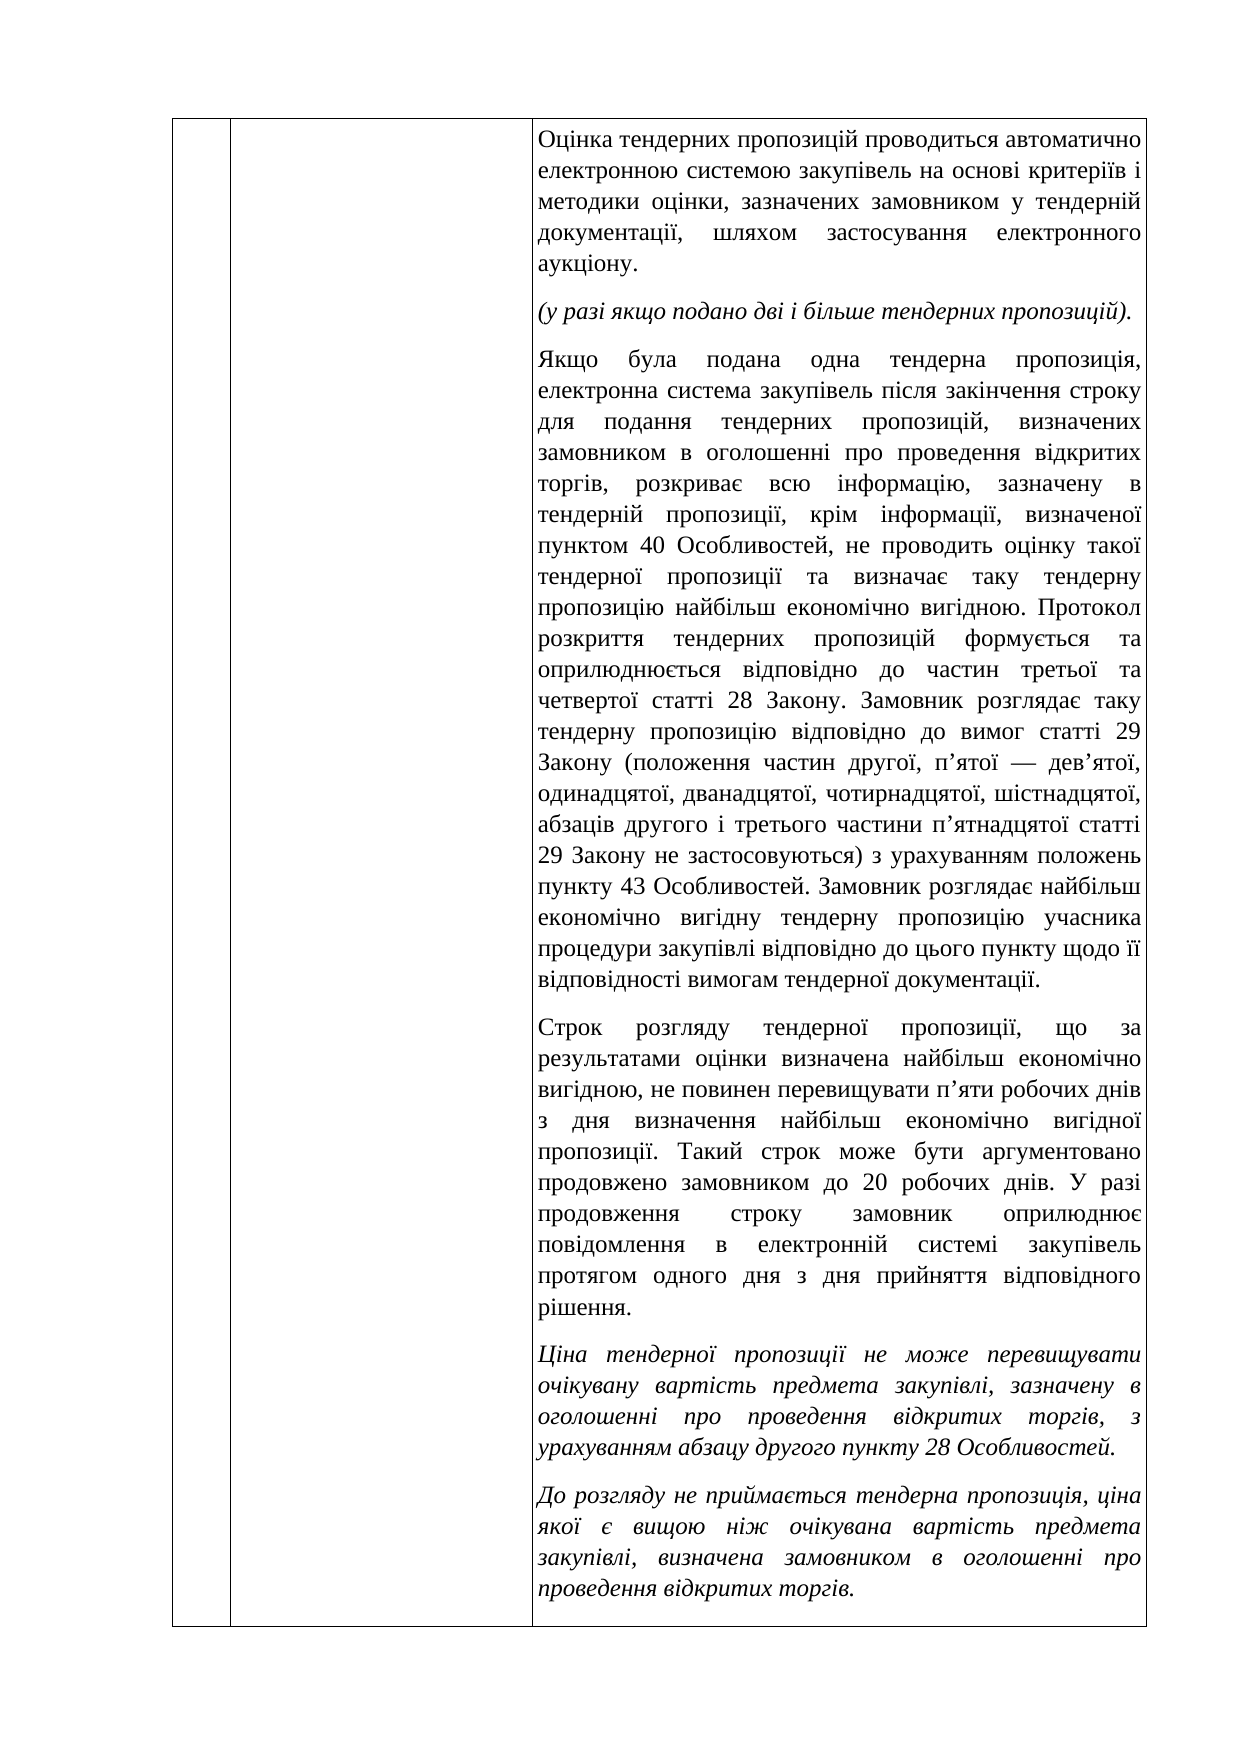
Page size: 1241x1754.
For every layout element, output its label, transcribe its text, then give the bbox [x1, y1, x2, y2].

table_cell 1 [173, 119, 230, 1626]
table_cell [231, 119, 532, 1626]
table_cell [533, 119, 1146, 1626]
